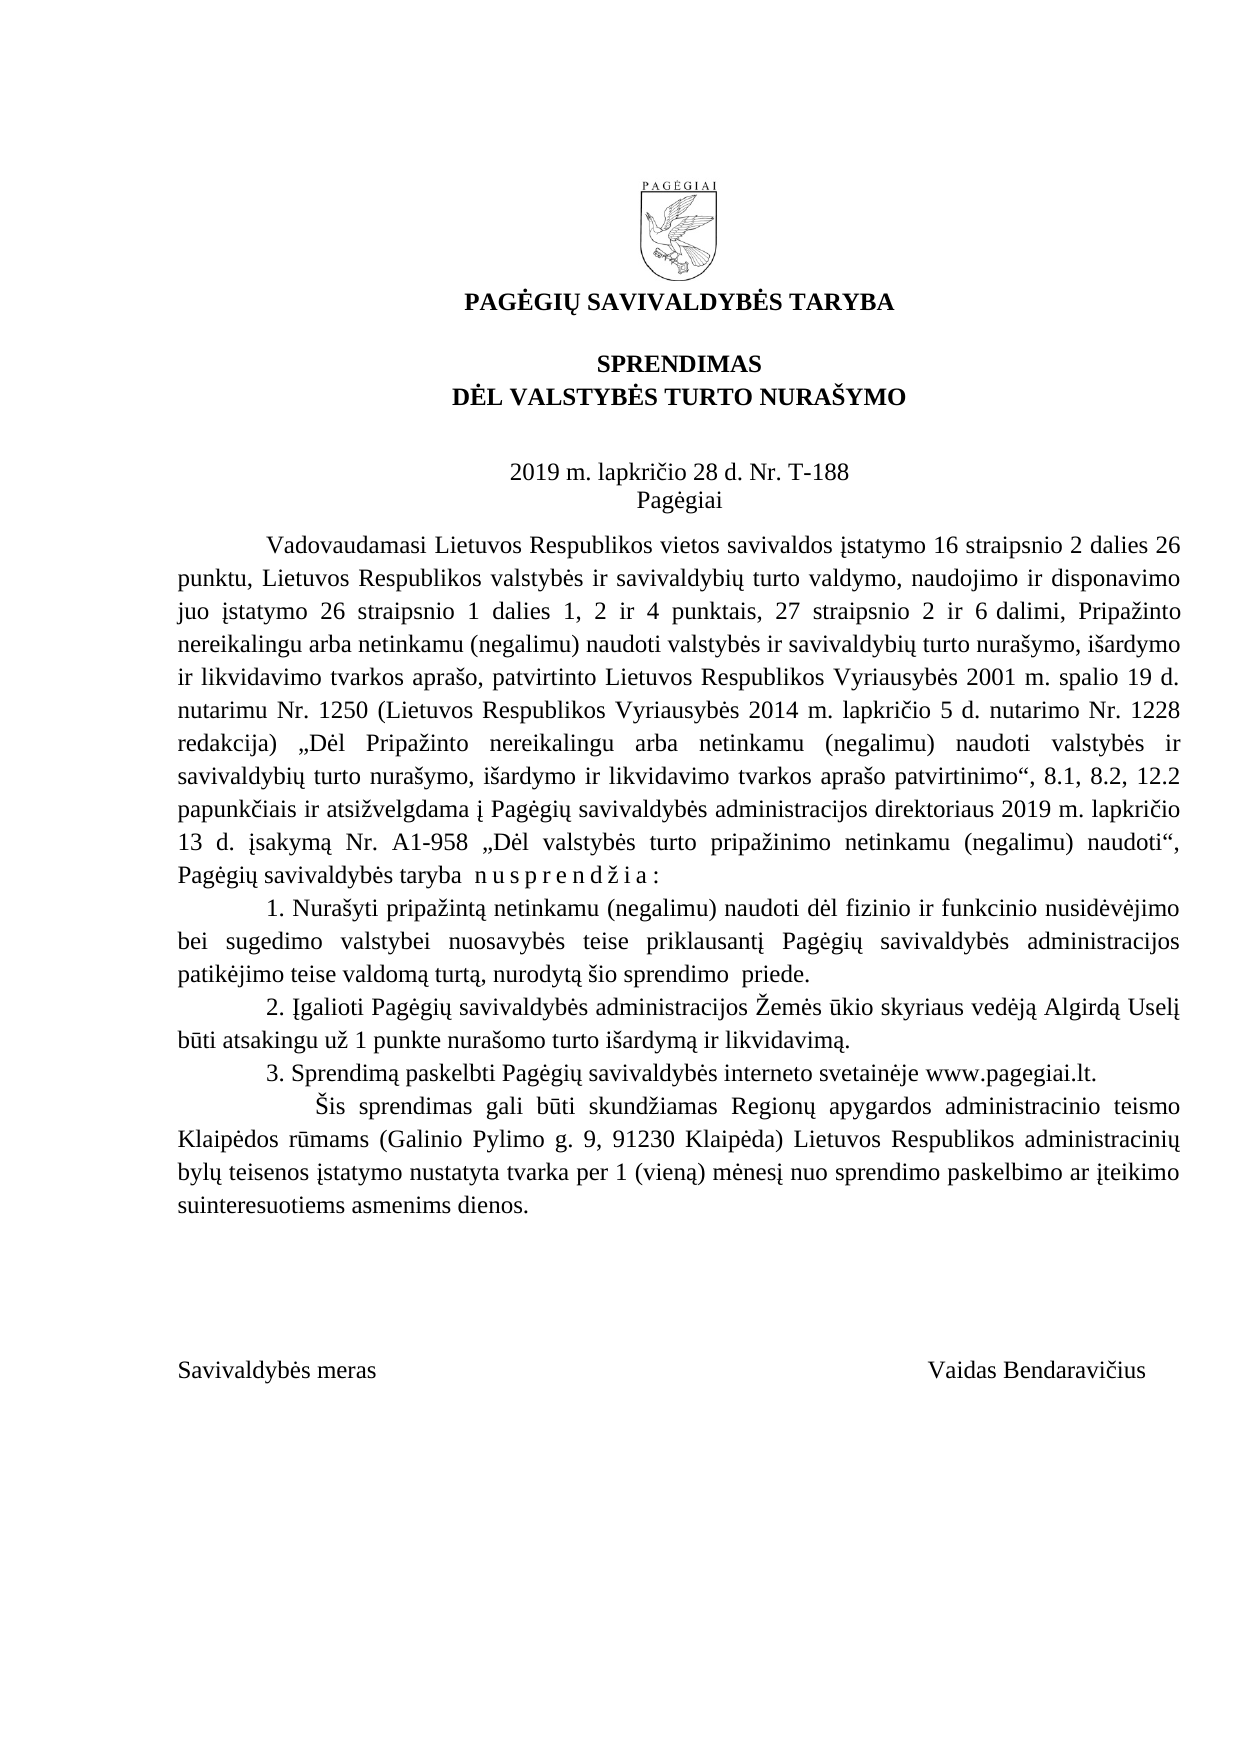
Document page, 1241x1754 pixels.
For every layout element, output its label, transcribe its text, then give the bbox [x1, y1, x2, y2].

text Vadovaudamasi Lietuvos Respublikos vietos savivaldos įstatymo 16 straipsnio 2 dalies 26 punktu, Lietuvos Respublikos valstybės ir savivaldybių turto valdymo, naudojimo ir disponavimo juo įstatymo 26 straipsnio 1 dalies 1, 2 ir 4 punktais, 27 straipsnio 2 ir 6 dalimi, Pripažinto nereikalingu arba netinkamu (negalimu) naudoti valstybės ir savivaldybių turto nurašymo, išardymo ir likvidavimo tvarkos aprašo, patvirtinto Lietuvos Respublikos Vyriausybės 2001 m. spalio 19 d. nutarimu Nr. 1250 (Lietuvos Respublikos Vyriausybės 2014 m. lapkričio 5 d. nutarimo Nr. 1228 redakcija) „Dėl Pripažinto nereikalingu arba netinkamu (negalimu) naudoti valstybės ir savivaldybių turto nurašymo, išardymo ir likvidavimo tvarkos aprašo patvirtinimo“, 8.1, 8.2, 12.2 papunkčiais ir atsižvelgdama į Pagėgių savivaldybės administracijos direktoriaus 2019 m. lapkričio 13 d. įsakymą Nr. A1-958 „Dėl valstybės turto pripažinimo netinkamu (negalimu) naudoti“, Pagėgių savivaldybės taryba nusprendžia: [177, 530, 1181, 889]
table_cell Pagėgių savivaldybės taryba sprendimas dėl VALSTYBĖS TURTO NURAŠYMO [177, 287, 1181, 457]
table_cell 2019 m. lapkričio 28 d. Nr. T-188 Pagėgiai [177, 457, 1181, 530]
text Savivaldybės meras Vaidas Bendaravičius [177, 1356, 1181, 1384]
text 3. Sprendimą paskelbti Pagėgių savivaldybės interneto svetainėje www.pagegiai.lt. [177, 1058, 1181, 1087]
text 1. Nurašyti pripažintą netinkamu (negalimu) naudoti dėl fizinio ir funkcinio nusidėvėjimo bei sugedimo valstybei nuosavybės teise priklausantį Pagėgių savivaldybės administracijos patikėjimo teise valdomą turtą, nurodytą šio sprendimo priede. [177, 893, 1181, 988]
text Šis sprendimas gali būti skundžiamas Regionų apygardos administracinio teismo Klaipėdos rūmams (Galinio Pylimo g. 9, 91230 Klaipėda) Lietuvos Respublikos administracinių bylų teisenos įstatymo nustatyta tvarka per 1 (vieną) mėnesį nuo sprendimo paskelbimo ar įteikimo suinteresuotiems asmenims dienos. [177, 1091, 1181, 1219]
picture [638, 177, 720, 281]
table_header [177, 177, 1181, 287]
text 2. Įgalioti Pagėgių savivaldybės administracijos Žemės ūkio skyriaus vedėją Algirdą Uselį būti atsakingu už 1 punkte nurašomo turto išardymą ir likvidavimą. [177, 992, 1181, 1054]
